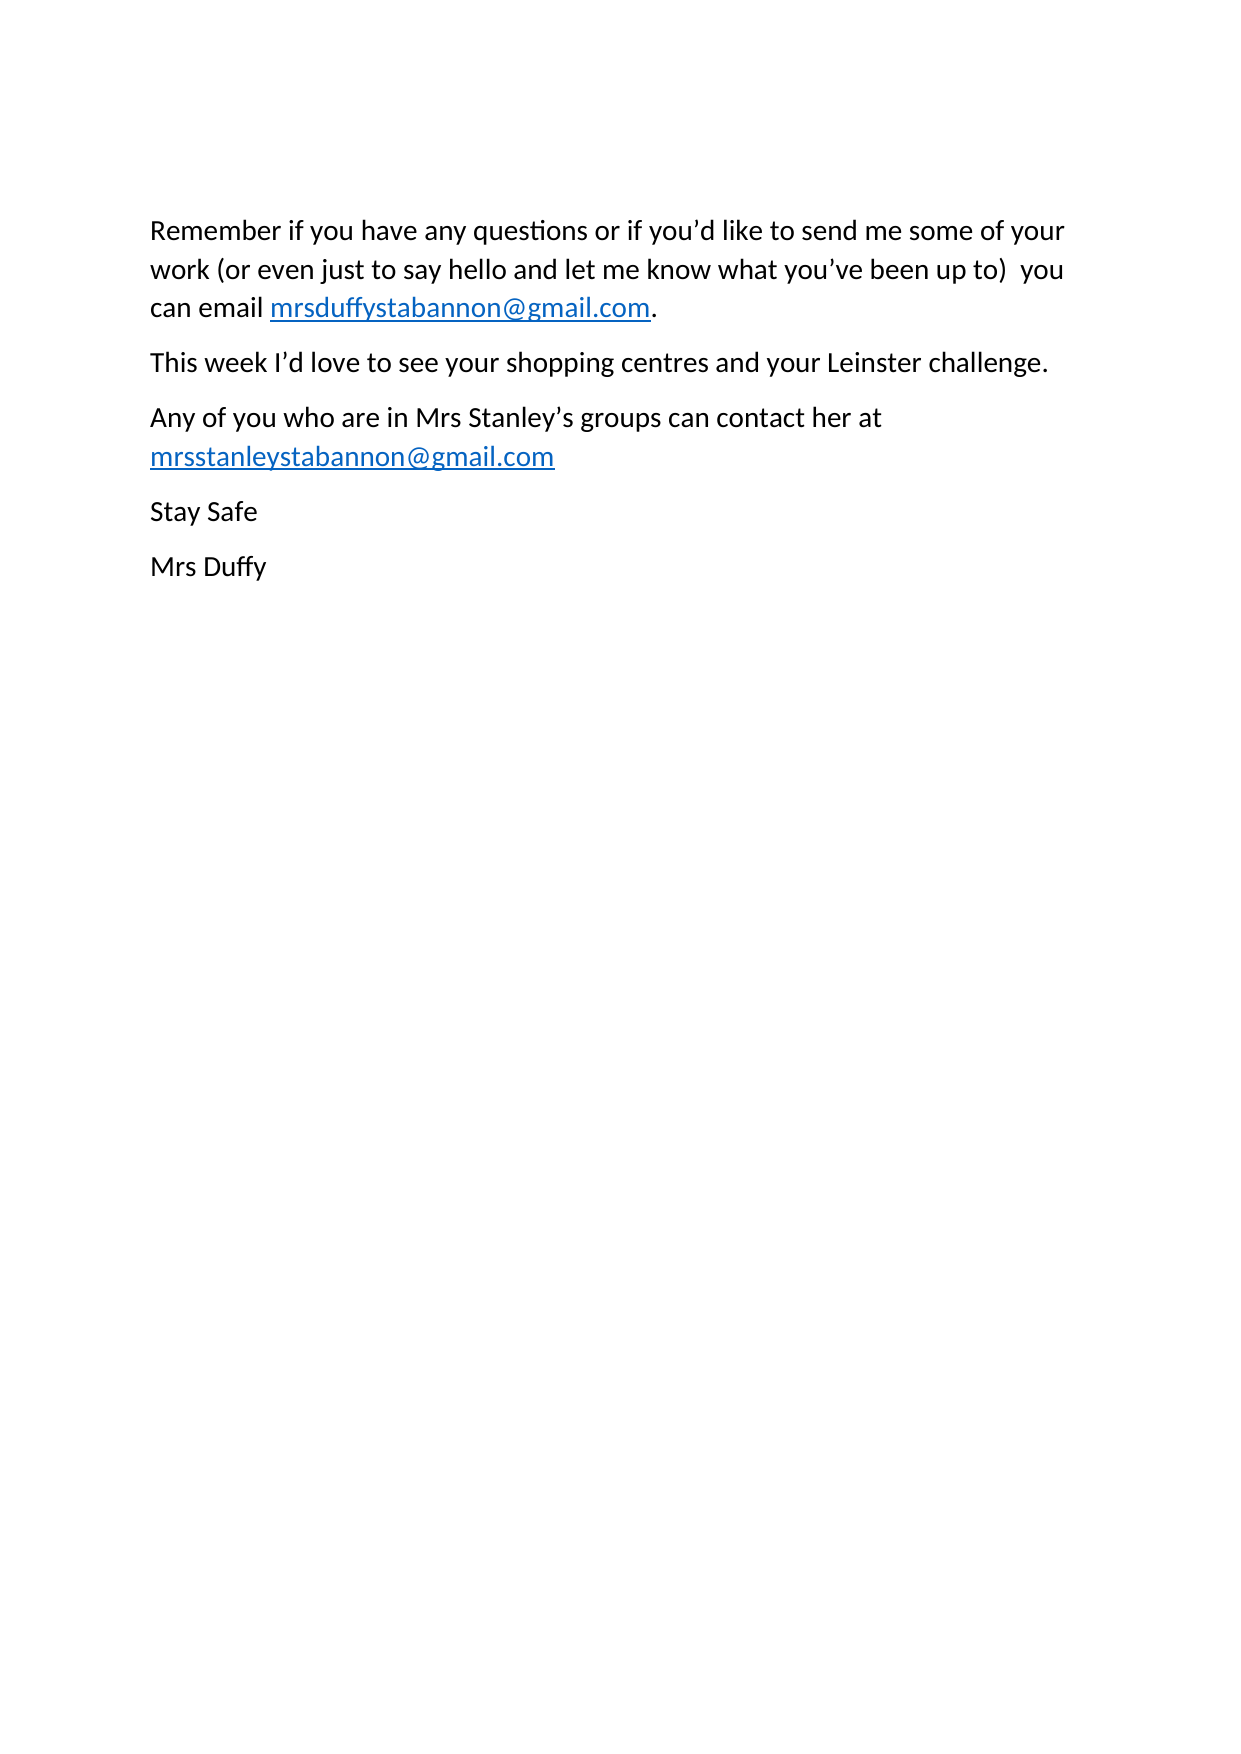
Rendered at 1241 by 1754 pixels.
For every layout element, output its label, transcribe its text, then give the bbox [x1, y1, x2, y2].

text Remember if you have any questions or if you’d like to send me some of your work (or even just to say hello and let me know what you’ve been up to) you can email mrsduffystabannon@gmail.com. [150, 212, 1090, 325]
text Mrs Duffy [150, 548, 1090, 584]
text This week I’d love to see your shopping centres and your Leinster challenge. [150, 344, 1090, 380]
text Stay Safe [150, 493, 1090, 529]
text Any of you who are in Mrs Stanley’s groups can contact her at mrsstanleystabannon@gmail.com [150, 399, 1090, 474]
